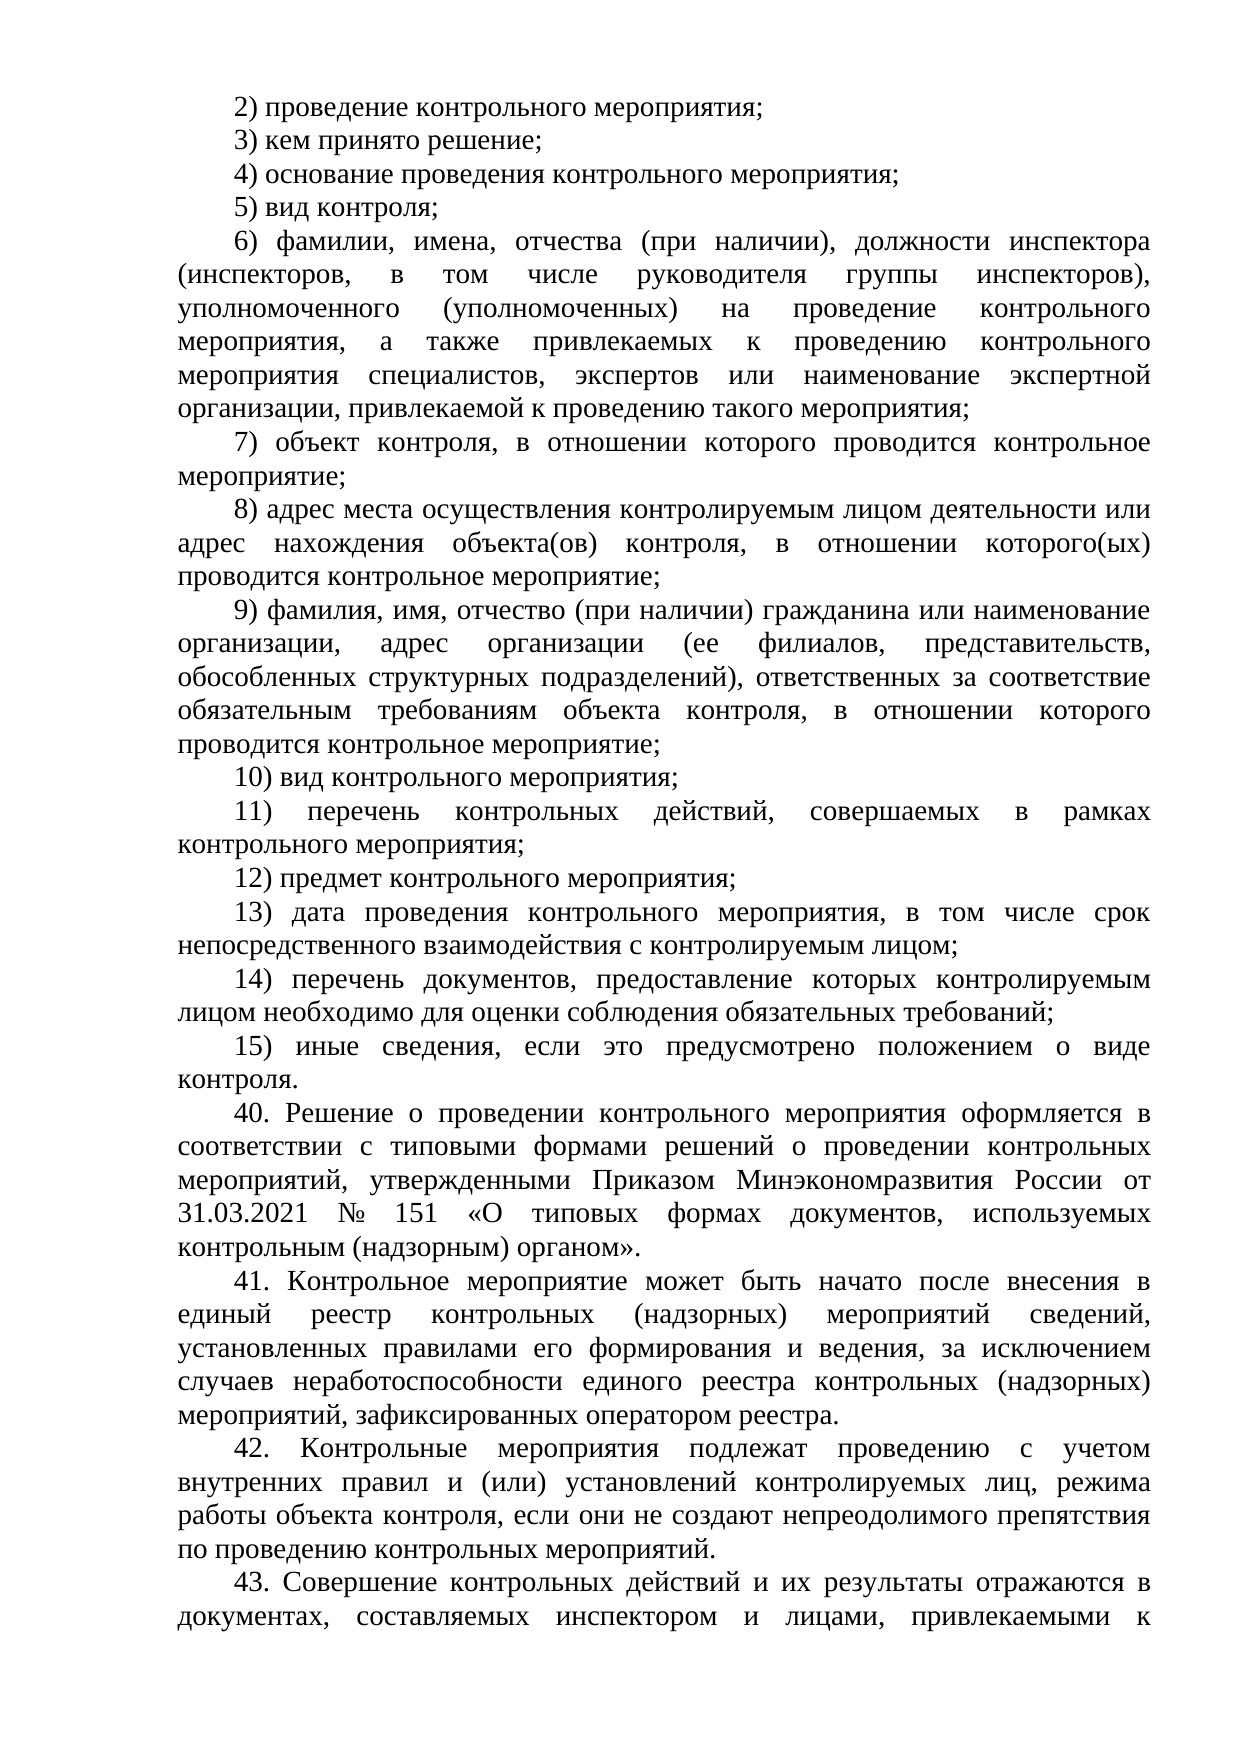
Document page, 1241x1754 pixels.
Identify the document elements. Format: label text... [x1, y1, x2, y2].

text 2) проведение контрольного мероприятия; [177, 89, 1152, 122]
text 10) вид контрольного мероприятия; [177, 759, 1152, 793]
text 6) фамилии, имена, отчества (при наличии), должности инспектора (инспекторов, в том числе руководителя группы инспекторов), уполномоченного (уполномоченных) на проведение контрольного мероприятия, а также привлекаемых к проведению контрольного мероприятия специалистов, экспертов или наименование экспертной организации, привлекаемой к проведению такого мероприятия; [177, 223, 1152, 424]
text 8) адрес места осуществления контролируемым лицом деятельности или адрес нахождения объекта(ов) контроля, в отношении которого(ых) проводится контрольное мероприятие; [177, 491, 1152, 592]
text 5) вид контроля; [177, 189, 1152, 223]
text 41. Контрольное мероприятие может быть начато после внесения в единый реестр контрольных (надзорных) мероприятий сведений, установленных правилами его формирования и ведения, за исключением случаев неработоспособности единого реестра контрольных (надзорных) мероприятий, зафиксированных оператором реестра. [177, 1263, 1152, 1430]
text 7) объект контроля, в отношении которого проводится контрольное мероприятие; [177, 424, 1152, 491]
text 11) перечень контрольных действий, совершаемых в рамках контрольного мероприятия; [177, 793, 1152, 860]
text 13) дата проведения контрольного мероприятия, в том числе срок непосредственного взаимодействия с контролируемым лицом; [177, 894, 1152, 961]
text 40. Решение о проведении контрольного мероприятия оформляется в соответствии с типовыми формами решений о проведении контрольных мероприятий, утвержденными Приказом Минэкономразвития России от 31.03.2021 № 151 «О типовых формах документов, используемых контрольным (надзорным) органом». [177, 1095, 1152, 1263]
text 15) иные сведения, если это предусмотрено положением о виде контроля. [177, 1028, 1152, 1095]
text 12) предмет контрольного мероприятия; [177, 860, 1152, 894]
text 4) основание проведения контрольного мероприятия; [177, 156, 1152, 189]
text 14) перечень документов, предоставление которых контролируемым лицом необходимо для оценки соблюдения обязательных требований; [177, 961, 1152, 1028]
text 42. Контрольные мероприятия подлежат проведению с учетом внутренних правил и (или) установлений контролируемых лиц, режима работы объекта контроля, если они не создают непреодолимого препятствия по проведению контрольных мероприятий. [177, 1430, 1152, 1564]
text 9) фамилия, имя, отчество (при наличии) гражданина или наименование организации, адрес организации (ее филиалов, представительств, обособленных структурных подразделений), ответственных за соответствие обязательным требованиям объекта контроля, в отношении которого проводится контрольное мероприятие; [177, 592, 1152, 759]
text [177, 1564, 1152, 1632]
text 3) кем принято решение; [177, 122, 1152, 156]
